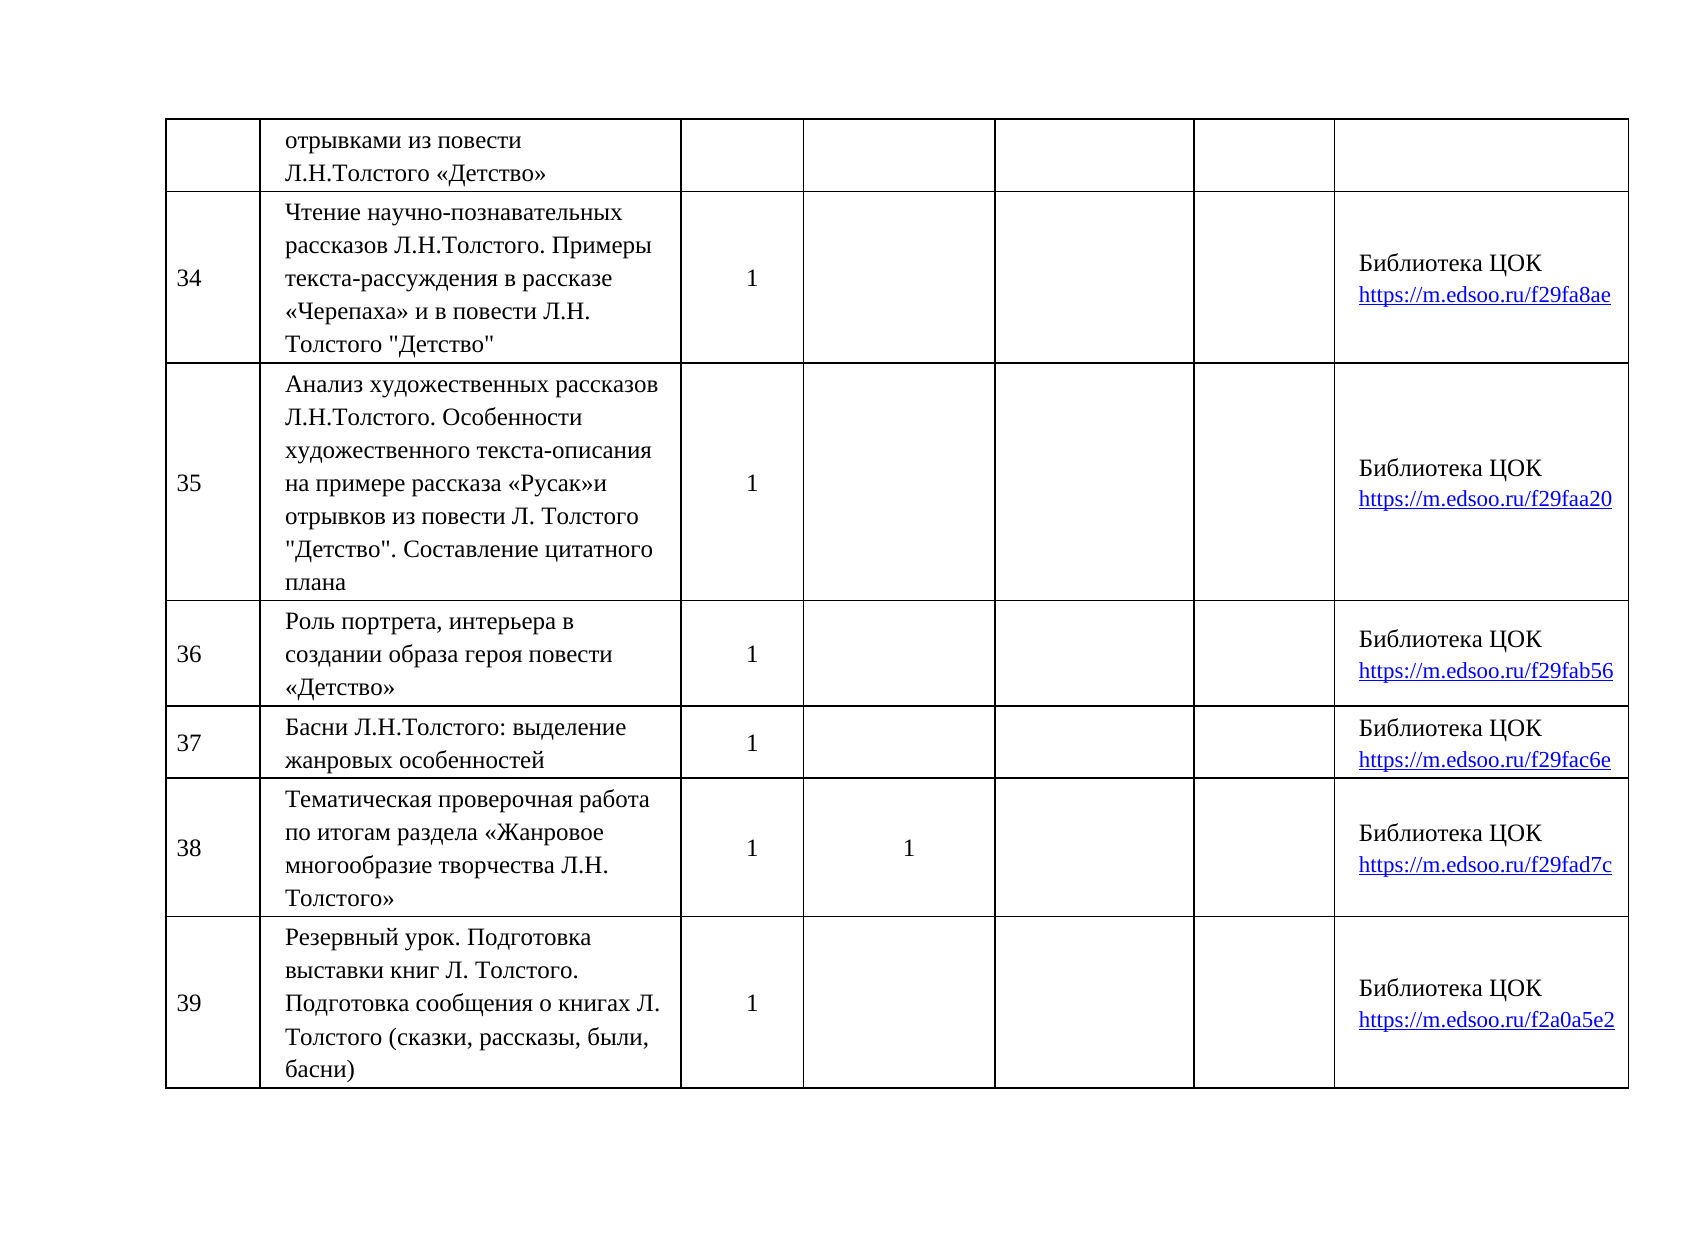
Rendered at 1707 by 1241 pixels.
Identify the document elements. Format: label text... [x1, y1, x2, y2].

table_cell [804, 364, 994, 599]
table_cell Чтение научно-познавательных рассказов Л.Н.Толстого. Примеры текста-рассуждения в рассказе «Черепаха» и в повести Л.Н. Толстого "Детство" [261, 192, 680, 362]
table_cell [1335, 120, 1628, 191]
table_cell [996, 601, 1193, 705]
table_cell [261, 120, 680, 191]
table_cell Библиотека ЦОК https://m.edsoo.ru/f29fab56 [1335, 601, 1628, 705]
table_cell [804, 120, 994, 191]
table_cell [996, 364, 1193, 599]
table_cell 39 [167, 917, 259, 1087]
table_cell [996, 192, 1193, 362]
table_cell [1195, 120, 1334, 191]
table_cell 35 [167, 364, 259, 599]
table_cell [1195, 917, 1334, 1087]
table_cell 36 [167, 601, 259, 705]
table_cell [1195, 364, 1334, 599]
table_cell Библиотека ЦОК https://m.edsoo.ru/f29fac6e [1335, 707, 1628, 777]
table_cell 1 [804, 779, 994, 916]
table_cell 1 [682, 192, 803, 362]
table_cell Библиотека ЦОК https://m.edsoo.ru/f29fad7c [1335, 779, 1628, 916]
table_cell 33 [167, 120, 259, 191]
table_cell 1 [682, 779, 803, 916]
table_cell [1195, 707, 1334, 777]
table_cell 1 [682, 917, 803, 1087]
table_cell 1 [682, 601, 803, 705]
table_cell [804, 707, 994, 777]
table_cell 38 [167, 779, 259, 916]
table_cell [996, 917, 1193, 1087]
table_cell [996, 120, 1193, 191]
table_cell [804, 601, 994, 705]
table_cell [1195, 601, 1334, 705]
table_cell [804, 917, 994, 1087]
table_cell [1195, 779, 1334, 916]
table_cell 1 [682, 707, 803, 777]
table_cell [804, 192, 994, 362]
table_cell Басни Л.Н.Толстого: выделение жанровых особенностей [261, 707, 680, 777]
table_cell Библиотека ЦОК https://m.edsoo.ru/f2a0a5e2 [1335, 917, 1628, 1087]
table_cell [996, 707, 1193, 777]
table_cell Резервный урок. Подготовка выставки книг Л. Толстого. Подготовка сообщения о книгах Л. Толстого (сказки, рассказы, были, басни) [261, 917, 680, 1087]
table_cell 1 [682, 120, 803, 191]
table_cell Анализ художественных рассказов Л.Н.Толстого. Особенности художественного текста-описания на примере рассказа «Русак»и отрывков из повести Л. Толстого "Детство". Составление цитатного плана [261, 364, 680, 599]
table_cell 37 [167, 707, 259, 777]
table_cell Библиотека ЦОК https://m.edsoo.ru/f29fa8ae [1335, 192, 1628, 362]
table_cell [996, 779, 1193, 916]
table_cell 1 [682, 364, 803, 599]
table_cell Библиотека ЦОК https://m.edsoo.ru/f29faa20 [1335, 364, 1628, 599]
table_cell Роль портрета, интерьера в создании образа героя повести «Детство» [261, 601, 680, 705]
table_cell 34 [167, 192, 259, 362]
table_cell Тематическая проверочная работа по итогам раздела «Жанровое многообразие творчества Л.Н. Толстого» [261, 779, 680, 916]
table_cell [1195, 192, 1334, 362]
